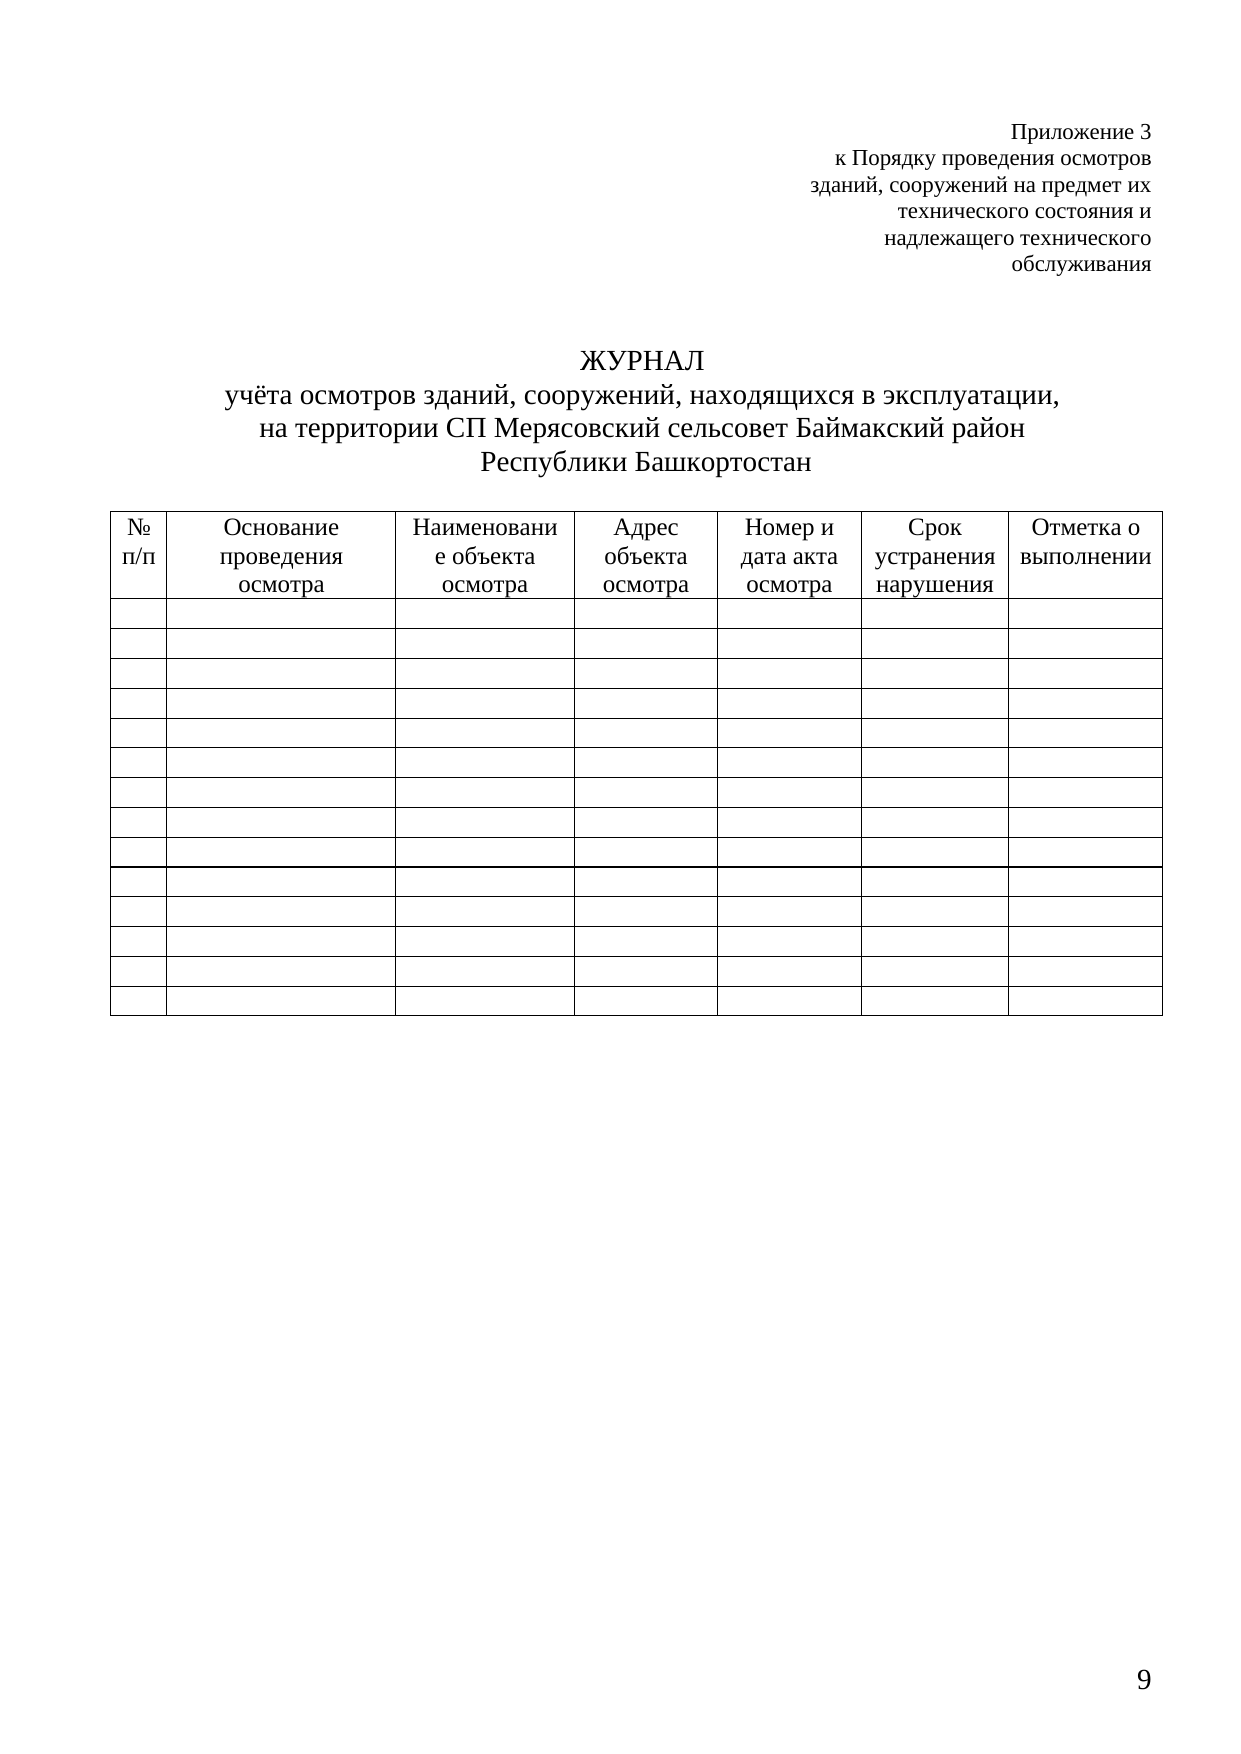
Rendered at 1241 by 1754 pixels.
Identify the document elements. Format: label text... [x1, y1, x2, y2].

table_cell [111, 629, 166, 658]
table_cell [396, 748, 574, 777]
table_cell [862, 629, 1008, 658]
text Республики Башкортостан [133, 444, 1152, 477]
table_cell [718, 719, 861, 747]
table_cell [1009, 748, 1162, 777]
table_cell [396, 719, 574, 747]
table_cell [1009, 927, 1162, 956]
table_cell [1009, 719, 1162, 747]
table_cell [111, 748, 166, 777]
table_cell [575, 987, 717, 1015]
table_cell [862, 659, 1008, 688]
table_cell [167, 778, 395, 807]
table_cell [111, 987, 166, 1015]
table_header Срок устранения нарушения [862, 512, 1008, 598]
table_cell [396, 987, 574, 1015]
table_cell [167, 868, 395, 896]
table_cell [718, 838, 861, 866]
table_header Наименование объекта осмотра [396, 512, 574, 598]
table_cell [1009, 599, 1162, 628]
table_cell [111, 957, 166, 986]
table_cell [167, 897, 395, 926]
table_cell [396, 957, 574, 986]
table_cell [167, 599, 395, 628]
table_cell [1009, 897, 1162, 926]
table_cell [1009, 838, 1162, 866]
table_cell [1009, 689, 1162, 717]
table_cell [396, 927, 574, 956]
table_cell [575, 808, 717, 837]
table_cell [862, 719, 1008, 747]
table_cell [167, 808, 395, 837]
table_cell [718, 868, 861, 896]
table_cell [1009, 659, 1162, 688]
table_cell [718, 808, 861, 837]
table_cell [718, 897, 861, 926]
table_cell [575, 599, 717, 628]
table_cell [862, 927, 1008, 956]
table_cell [1009, 868, 1162, 896]
table_cell [862, 957, 1008, 986]
table_cell [1009, 957, 1162, 986]
table_cell [575, 659, 717, 688]
table_cell [111, 808, 166, 837]
table_cell [396, 599, 574, 628]
table_cell [396, 689, 574, 717]
table_cell [575, 629, 717, 658]
table_cell [718, 629, 861, 658]
table_cell [111, 927, 166, 956]
table_cell [167, 719, 395, 747]
table_cell [396, 868, 574, 896]
table_cell [862, 987, 1008, 1015]
table_cell [575, 897, 717, 926]
table_cell [862, 897, 1008, 926]
table_cell [575, 748, 717, 777]
table_cell [718, 778, 861, 807]
table_header № п/п [111, 512, 166, 598]
table_cell [167, 659, 395, 688]
text ЖУРНАЛ учёта осмотров зданий, сооружений, находящихся в эксплуатации, на территории СП Мерясовский сельсовет Баймакский район [133, 343, 1152, 444]
table_header Основание проведения осмотра [167, 512, 395, 598]
table_cell [396, 778, 574, 807]
table_cell [111, 838, 166, 866]
table_cell [167, 927, 395, 956]
table_cell [575, 689, 717, 717]
table_cell [718, 689, 861, 717]
table_cell [111, 689, 166, 717]
table_header Отметка о выполнении [1009, 512, 1162, 598]
table_cell [718, 927, 861, 956]
table_cell [396, 629, 574, 658]
table_cell [862, 748, 1008, 777]
table_cell [1009, 808, 1162, 837]
table_cell [167, 748, 395, 777]
table_cell [718, 748, 861, 777]
table_cell [111, 599, 166, 628]
table_cell [862, 778, 1008, 807]
table_cell [167, 838, 395, 866]
table_cell [575, 838, 717, 866]
table_cell [111, 659, 166, 688]
table_cell [575, 957, 717, 986]
table_cell [575, 927, 717, 956]
table_cell [862, 599, 1008, 628]
table_cell [167, 689, 395, 717]
table_cell [718, 599, 861, 628]
table_cell [167, 629, 395, 658]
table_cell [862, 689, 1008, 717]
table_cell [167, 987, 395, 1015]
table_cell [862, 838, 1008, 866]
table_cell [718, 987, 861, 1015]
table_cell [396, 897, 574, 926]
table_cell [111, 868, 166, 896]
table_cell [396, 808, 574, 837]
text Приложение 3 к Порядку проведения осмотров зданий, сооружений на предмет их технического состояния и надлежащего технического обслуживания [768, 118, 1152, 276]
table_cell [575, 719, 717, 747]
table_cell [1009, 987, 1162, 1015]
table_cell [1009, 778, 1162, 807]
table_cell [167, 957, 395, 986]
table_cell [111, 778, 166, 807]
table_cell [862, 868, 1008, 896]
table_cell [396, 659, 574, 688]
table_cell [575, 868, 717, 896]
table_cell [1009, 629, 1162, 658]
table_cell [111, 897, 166, 926]
table_header Номер и дата акта осмотра [718, 512, 861, 598]
table_cell [111, 719, 166, 747]
table_header Адрес объекта осмотра [575, 512, 717, 598]
table_cell [718, 659, 861, 688]
table_cell [575, 778, 717, 807]
table_cell [396, 838, 574, 866]
table_cell [718, 957, 861, 986]
table_cell [862, 808, 1008, 837]
